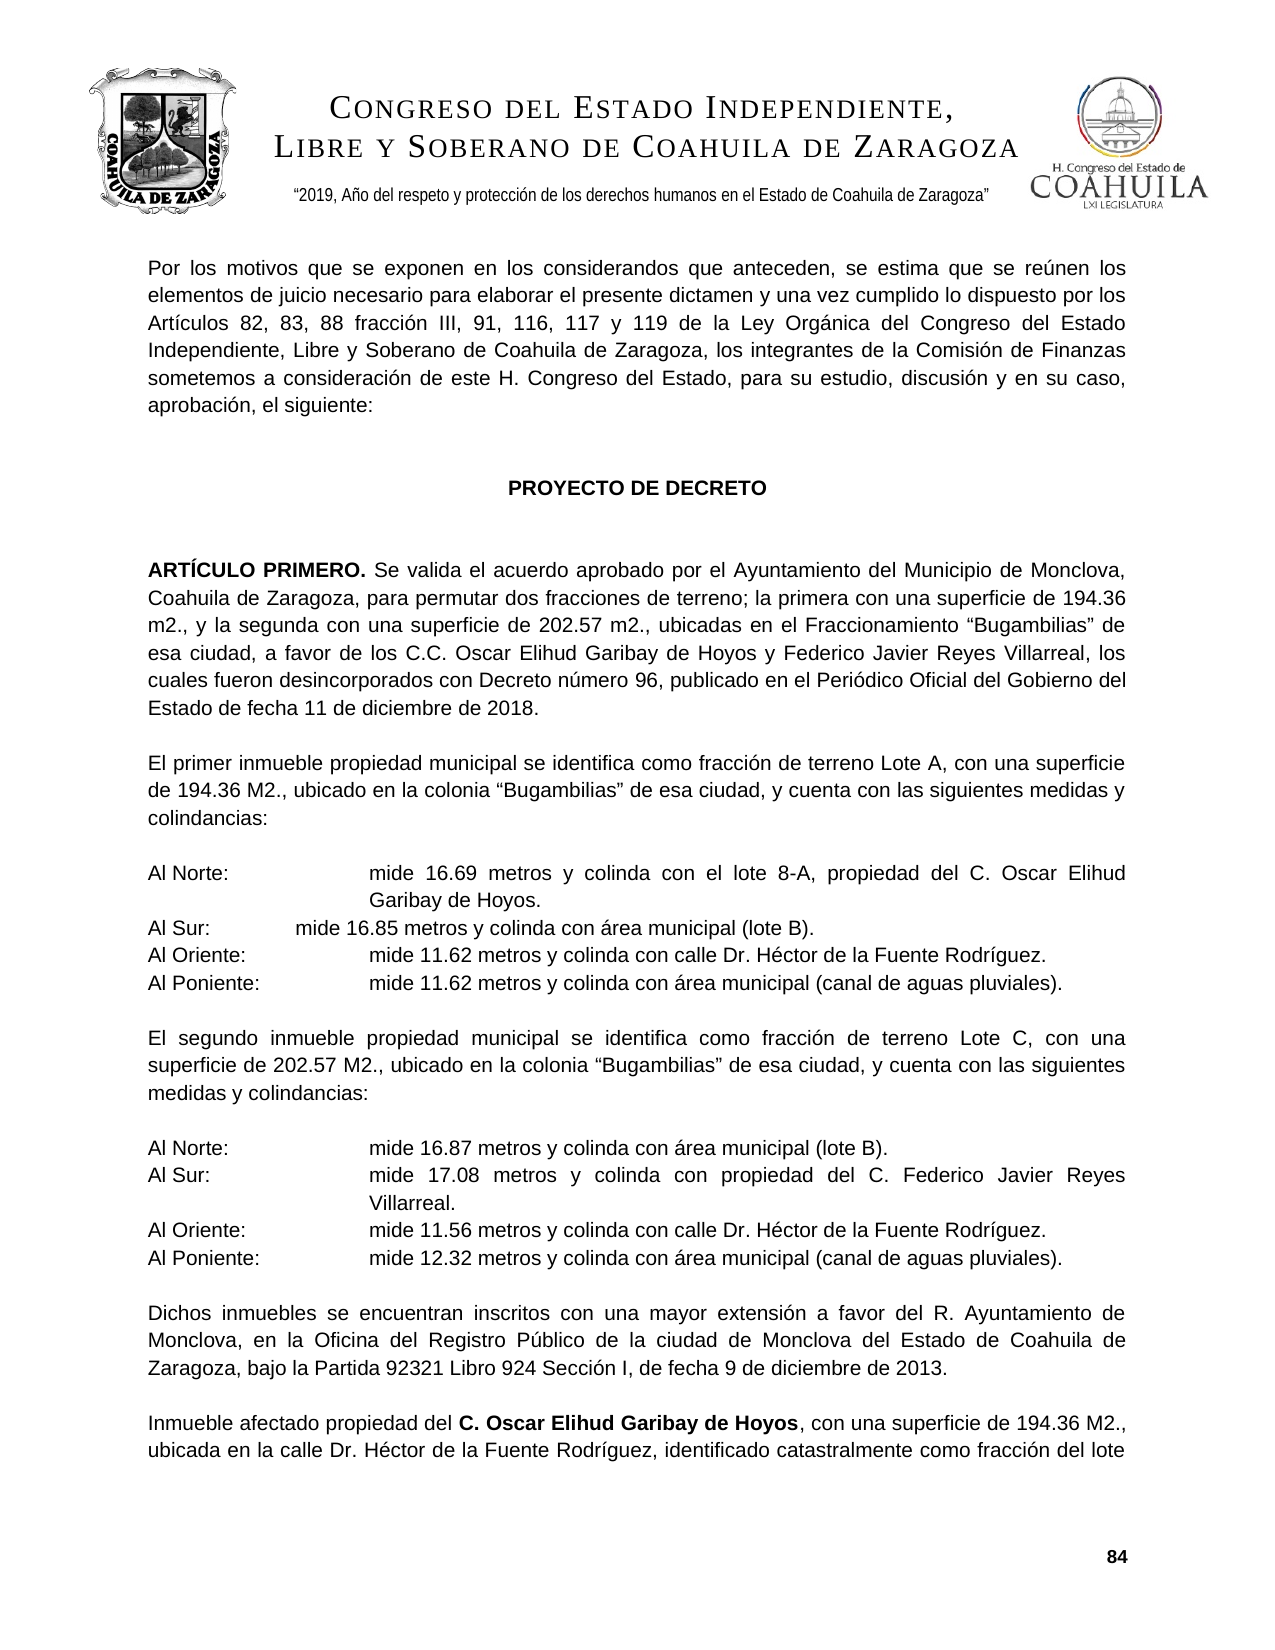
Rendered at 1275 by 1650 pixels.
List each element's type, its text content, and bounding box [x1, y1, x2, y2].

text Al Sur: mide 17.08 metros y colinda con propiedad del C. Federico Javier Reyes Villarreal. [148, 1163, 1127, 1214]
text ARTÍCULO PRIMERO. Se valida el acuerdo aprobado por el Ayuntamiento del Municipio de Monclova, Coahuila de Zaragoza, para permutar dos fracciones de terreno; la primera con una superficie de 194.36 m2., y la segunda con una superficie de 202.57 m2., ubicadas en el Fraccionamiento “Bugambilias” de esa ciudad, a favor de los C.C. Oscar Elihud Garibay de Hoyos y Federico Javier Reyes Villarreal, los cuales fueron desincorporados con Decreto número 96, publicado en el Periódico Oficial del Gobierno del Estado de fecha 11 de diciembre de 2018. [148, 558, 1127, 719]
text Por los motivos que se exponen en los considerandos que anteceden, se estima que se reúnen los elementos de juicio necesario para elaborar el presente dictamen y una vez cumplido lo dispuesto por los Artículos 82, 83, 88 fracción III, 91, 116, 117 y 119 de la Ley Orgánica del Congreso del Estado Independiente, Libre y Soberano de Coahuila de Zaragoza, los integrantes de la Comisión de Finanzas sometemos a consideración de este H. Congreso del Estado, para su estudio, discusión y en su caso, aprobación, el siguiente: [148, 256, 1127, 417]
text Dichos inmuebles se encuentran inscritos con una mayor extensión a favor del R. Ayuntamiento de Monclova, en la Oficina del Registro Público de la ciudad de Monclova del Estado de Coahuila de Zaragoza, bajo la Partida 92321 Libro 924 Sección I, de fecha 9 de diciembre de 2013. [148, 1301, 1127, 1379]
picture [1020, 70, 1214, 214]
text Al Poniente: mide 11.62 metros y colinda con área municipal (canal de aguas pluviales). [148, 971, 1127, 994]
text Al Oriente: mide 11.62 metros y colinda con calle Dr. Héctor de la Fuente Rodríguez. [148, 943, 1127, 967]
picture [88, 68, 237, 214]
text Al Sur: mide 16.85 metros y colinda con área municipal (lote B). [148, 916, 1127, 939]
text Al Poniente: mide 12.32 metros y colinda con área municipal (canal de aguas pluviales). [148, 1246, 1127, 1269]
text El primer inmueble propiedad municipal se identifica como fracción de terreno Lote A, con una superficie de 194.36 M2., ubicado en la colonia “Bugambilias” de esa ciudad, y cuenta con las siguientes medidas y colindancias: [148, 751, 1127, 829]
text Al Norte: mide 16.69 metros y colinda con el lote 8-A, propiedad del C. Oscar Elihud Garibay de Hoyos. [148, 861, 1127, 912]
text Al Norte: mide 16.87 metros y colinda con área municipal (lote B). [148, 1136, 1127, 1159]
text Al Oriente: mide 11.56 metros y colinda con calle Dr. Héctor de la Fuente Rodríguez. [148, 1218, 1127, 1242]
text PROYECTO DE DECRETO [148, 476, 1127, 499]
text El segundo inmueble propiedad municipal se identifica como fracción de terreno Lote C, con una superficie de 202.57 M2., ubicado en la colonia “Bugambilias” de esa ciudad, y cuenta con las siguientes medidas y colindancias: [148, 1026, 1127, 1104]
